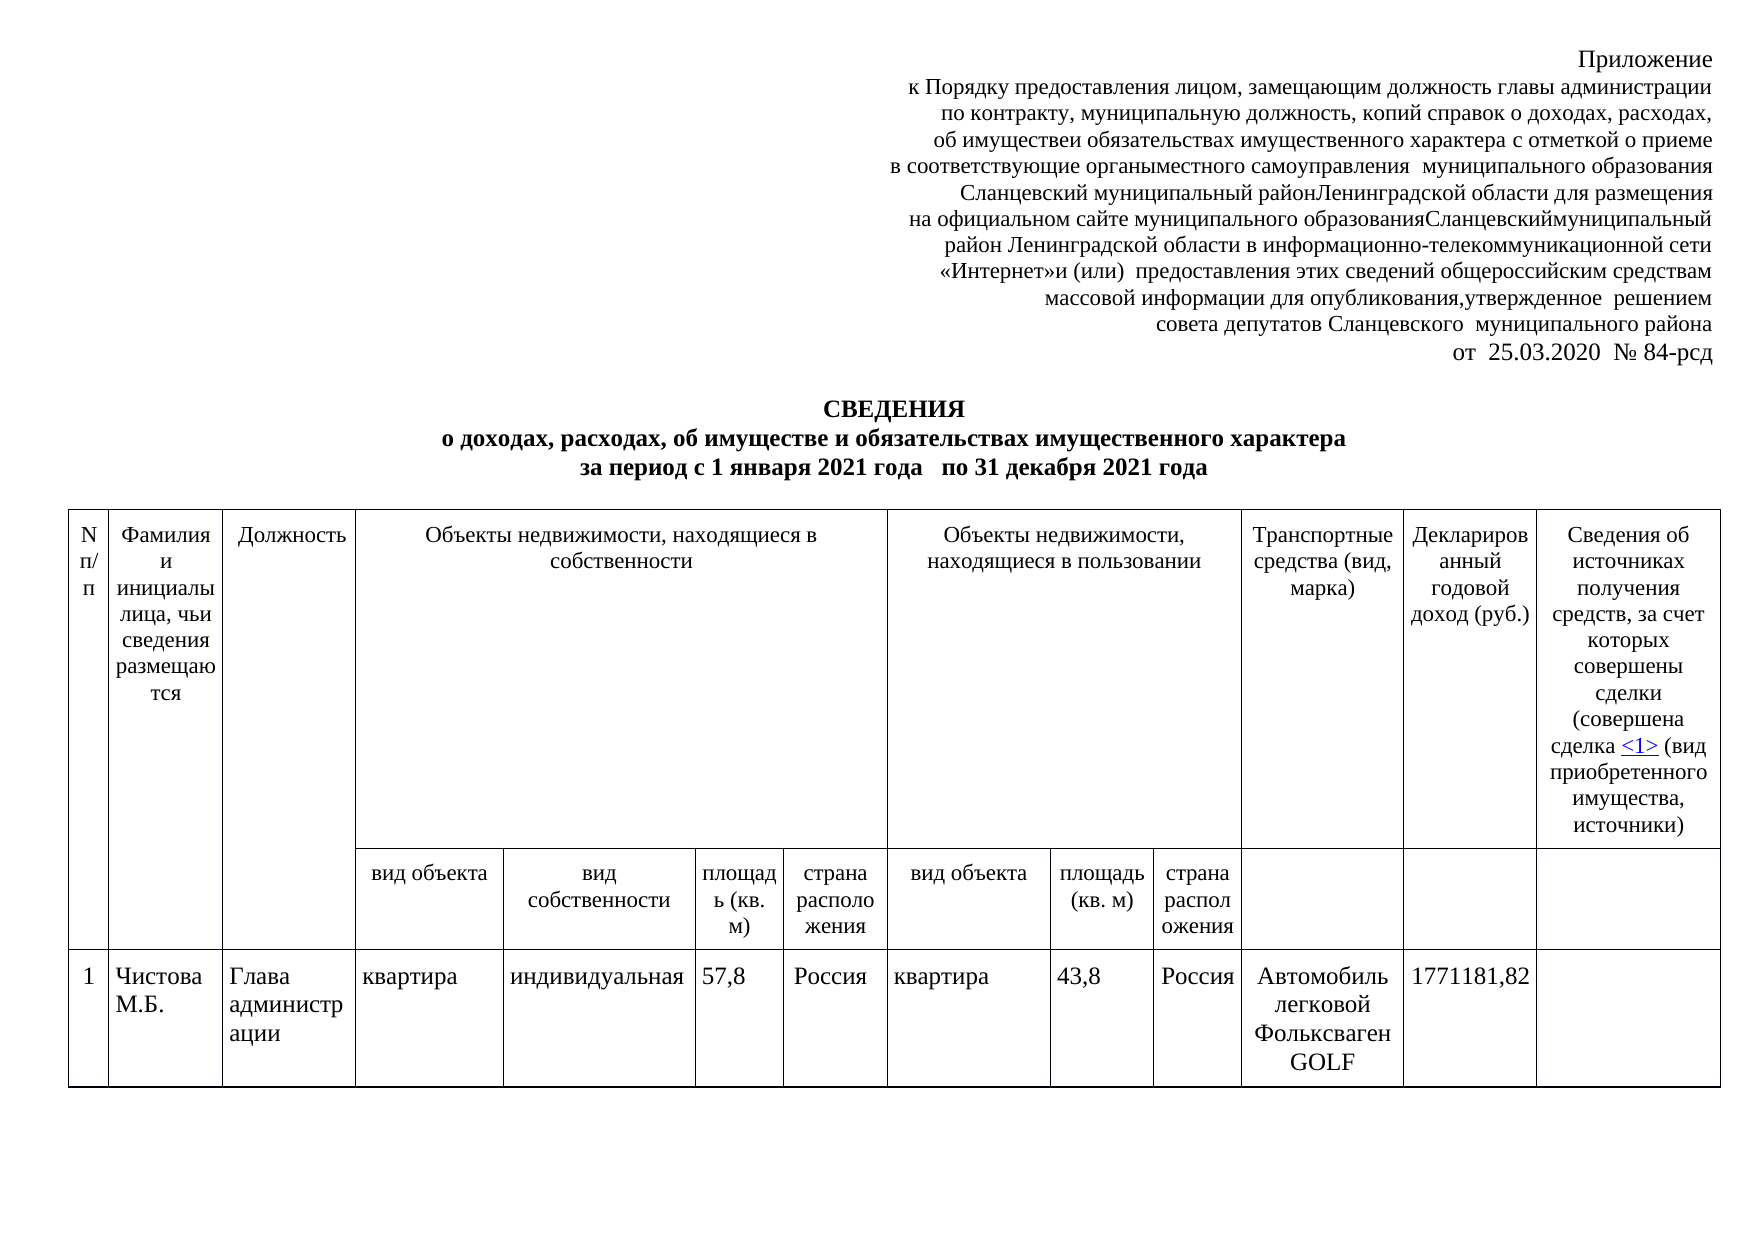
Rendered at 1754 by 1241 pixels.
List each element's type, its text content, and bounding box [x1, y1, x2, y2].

text совета депутатов Сланцевского муниципального района [75, 310, 1713, 337]
table_cell квартира [356, 950, 503, 1086]
table_cell [1242, 849, 1403, 949]
text Приложение [75, 44, 1713, 73]
text «Интернет»и (или) предоставления этих сведений общероссийским средствам [75, 258, 1713, 284]
table_header N п/п [69, 510, 108, 949]
text СВЕДЕНИЯ [75, 394, 1713, 423]
table_cell страна расположения [1154, 849, 1241, 949]
table_cell вид объекта [356, 849, 503, 949]
table_cell [1404, 849, 1536, 949]
text к Порядку предоставления лицом, замещающим должность главы администрации [75, 73, 1713, 99]
table_cell вид собственности [504, 849, 695, 949]
table_cell площадь (кв. м) [696, 849, 783, 949]
table_cell квартира [888, 950, 1050, 1086]
text район Ленинградской области в информационно-телекоммуникационной сети [75, 231, 1713, 258]
table_header Транспортные средства (вид, марка) [1242, 510, 1403, 848]
table_cell 1 [69, 950, 108, 1086]
table_cell 43,8 [1051, 950, 1153, 1086]
text Сланцевский муниципальный районЛенинградской области для размещения [75, 178, 1713, 205]
table_cell индивидуальная [504, 950, 695, 1086]
text массовой информации для опубликования,утвержденное решением [75, 284, 1713, 310]
text об имуществеи обязательствах имущественного характера с отметкой о приеме [75, 126, 1713, 152]
text по контракту, муниципальную должность, копий справок о доходах, расходах, [75, 99, 1713, 126]
table_cell [1537, 849, 1720, 949]
table_cell Россия [784, 950, 887, 1086]
table_cell страна расположения [784, 849, 887, 949]
text на официальном сайте муниципального образованияСланцевскиймуниципальный [75, 205, 1713, 231]
text о доходах, расходах, об имуществе и обязательствах имущественного характера [75, 423, 1713, 452]
table_header Объекты недвижимости, находящиеся в пользовании [888, 510, 1241, 848]
table_cell Автомобиль легковой Фольксваген GOLF [1242, 950, 1403, 1086]
table_cell 1771181,82 [1404, 950, 1536, 1086]
table_header Декларированный годовой доход (руб.) [1404, 510, 1536, 848]
text от 25.03.2020 № 84-рсд [75, 337, 1713, 365]
table_header Сведения об источниках получения средств, за счет которых совершены сделки (совершена сделка <1> (вид приобретенного имущества, источники) [1537, 510, 1720, 848]
table_cell вид объекта [888, 849, 1050, 949]
text в соответствующие органыместного самоуправления муниципального образования [75, 152, 1713, 178]
table_cell 57,8 [696, 950, 783, 1086]
table_cell Чистова М.Б. [109, 950, 222, 1086]
text за период с 1 января 2021 года по 31 декабря 2021 года [75, 452, 1713, 480]
table_cell площадь (кв. м) [1051, 849, 1153, 949]
table_cell [1537, 950, 1720, 1086]
table_cell Россия [1154, 950, 1241, 1086]
table_cell Глава администрации [223, 950, 355, 1086]
table_header Фамилия и инициалы лица, чьи сведения размещаются [109, 510, 222, 949]
table_header Должность [223, 510, 355, 949]
table_header Объекты недвижимости, находящиеся в собственности [356, 510, 887, 848]
